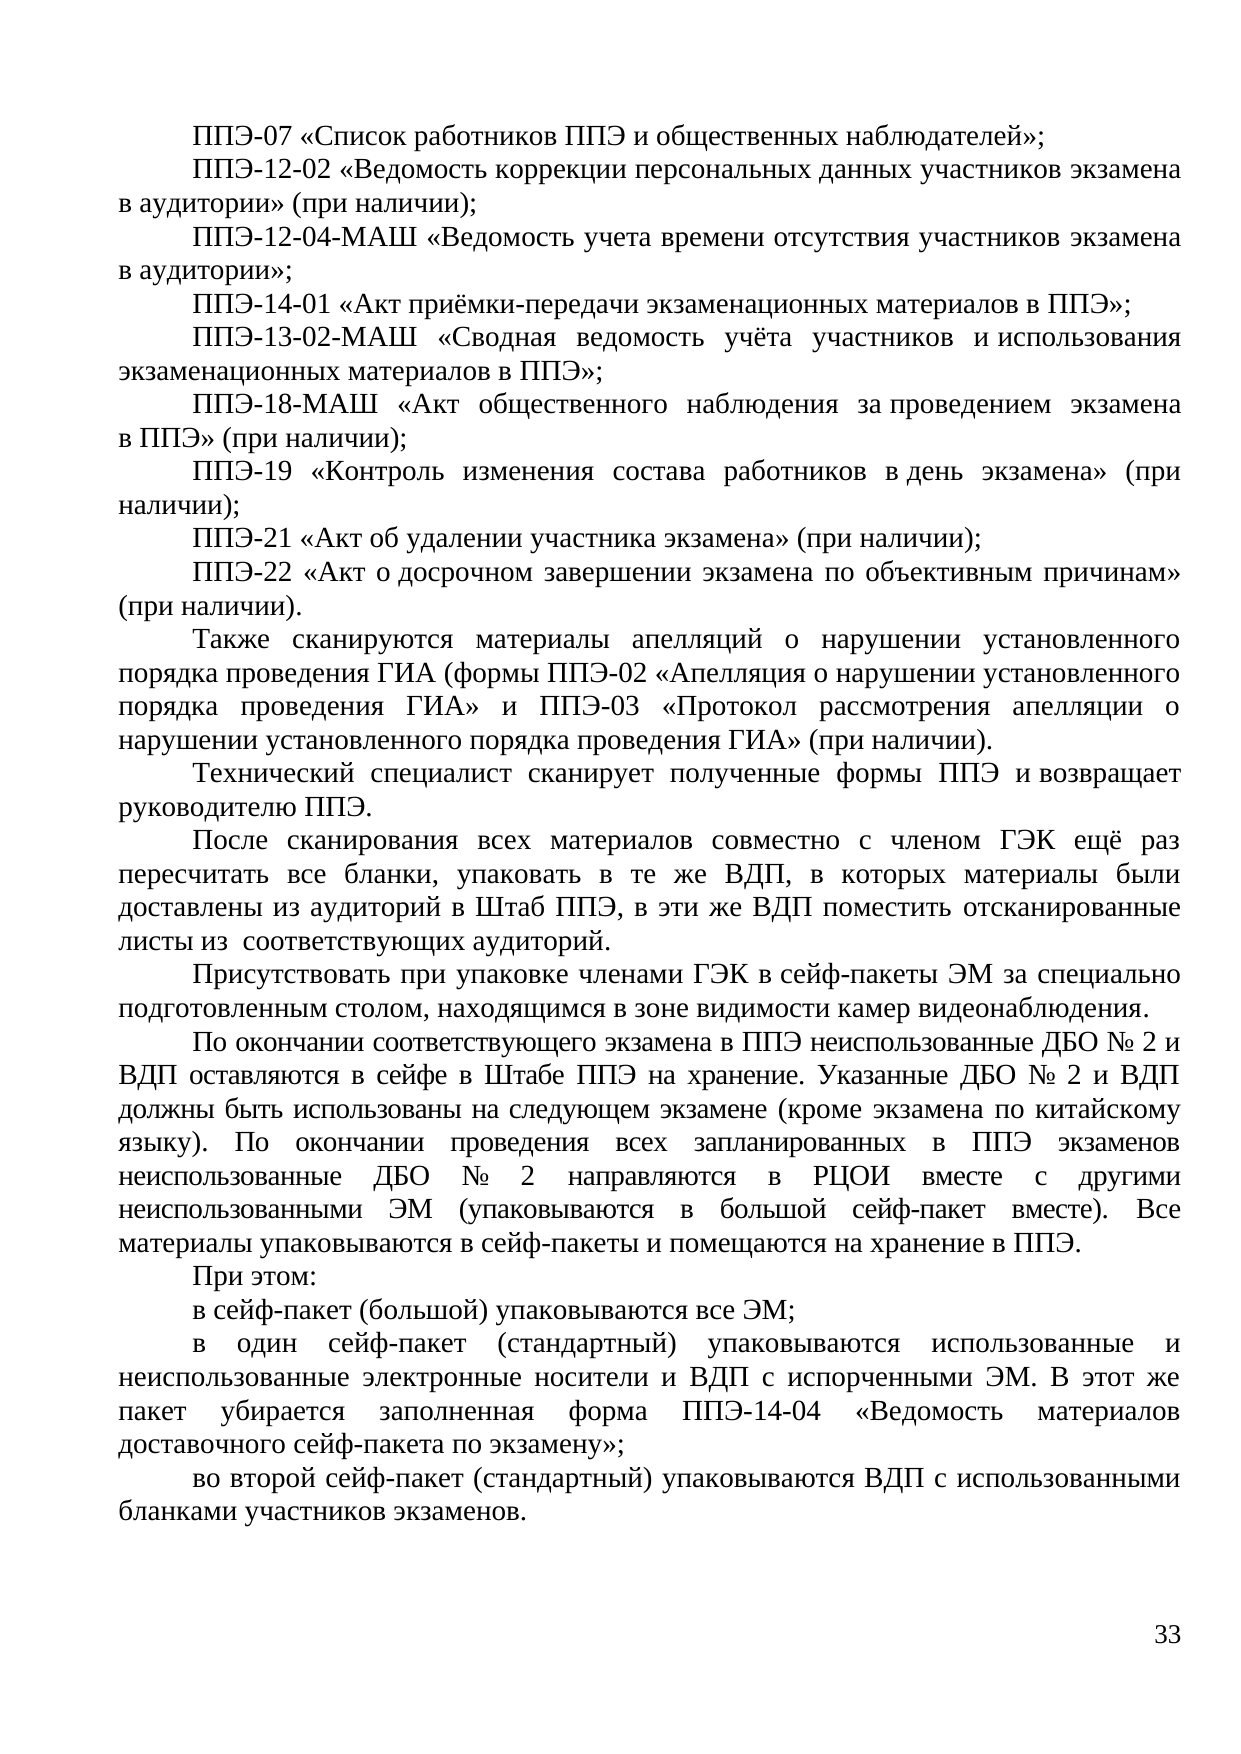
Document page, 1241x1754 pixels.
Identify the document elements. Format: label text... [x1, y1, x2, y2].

text ППЭ-21 «Акт об удалении участника экзамена» (при наличии); [118, 521, 1181, 554]
text Также сканируются материалы апелляций о нарушении установленного порядка проведения ГИА (формы ППЭ-02 «Апелляция о нарушении установленного порядка проведения ГИА» и ППЭ-03 «Протокол рассмотрения апелляции о нарушении установленного порядка проведения ГИА» (при наличии). [118, 621, 1181, 755]
text ППЭ-14-01 «Акт приёмки-передачи экзаменационных материалов в ППЭ»; [118, 286, 1181, 319]
text При этом: [118, 1258, 1181, 1292]
text во второй сейф-пакет (стандартный) упаковываются ВДП с использованными бланками участников экзаменов. [118, 1460, 1181, 1527]
text Присутствовать при упаковке членами ГЭК в сейф-пакеты ЭМ за специально подготовленным столом, находящимся в зоне видимости камер видеонаблюдения. [118, 957, 1181, 1024]
text ППЭ-18-МАШ «Акт общественного наблюдения за проведением экзамена в ППЭ» (при наличии); [118, 386, 1181, 453]
text ППЭ-12-02 «Ведомость коррекции персональных данных участников экзамена в аудитории» (при наличии); [118, 152, 1181, 219]
text ППЭ-07 «Список работников ППЭ и общественных наблюдателей»; [118, 118, 1181, 152]
text После сканирования всех материалов совместно с членом ГЭК ещё раз пересчитать все бланки, упаковать в те же ВДП, в которых материалы были доставлены из аудиторий в Штаб ППЭ, в эти же ВДП поместить отсканированные листы из соответствующих аудиторий. [118, 822, 1181, 957]
text ППЭ-19 «Контроль изменения состава работников в день экзамена» (при наличии); [118, 453, 1181, 521]
text По окончании соответствующего экзамена в ППЭ неиспользованные ДБО № 2 и ВДП оставляются в сейфе в Штабе ППЭ на хранение. Указанные ДБО № 2 и ВДП должны быть использованы на следующем экзамене (кроме экзамена по китайскому языку). По окончании проведения всех запланированных в ППЭ экзаменов неиспользованные ДБО № 2 направляются в РЦОИ вместе с другими неиспользованными ЭМ (упаковываются в большой сейф-пакет вместе). Все материалы упаковываются в сейф-пакеты и помещаются на хранение в ППЭ. [118, 1024, 1181, 1258]
text в один сейф-пакет (стандартный) упаковываются использованные и неиспользованные электронные носители и ВДП с испорченными ЭМ. В этот же пакет убирается заполненная форма ППЭ-14-04 «Ведомость материалов доставочного сейф-пакета по экзамену»; [118, 1326, 1181, 1460]
text ППЭ-22 «Акт о досрочном завершении экзамена по объективным причинам» (при наличии). [118, 554, 1181, 621]
text ППЭ-12-04-МАШ «Ведомость учета времени отсутствия участников экзамена в аудитории»; [118, 219, 1181, 286]
text ППЭ-13-02-МАШ «Сводная ведомость учёта участников и использования экзаменационных материалов в ППЭ»; [118, 319, 1181, 386]
text в сейф-пакет (большой) упаковываются все ЭМ; [118, 1292, 1181, 1326]
text Технический специалист сканирует полученные формы ППЭ и возвращает руководителю ППЭ. [118, 755, 1181, 822]
